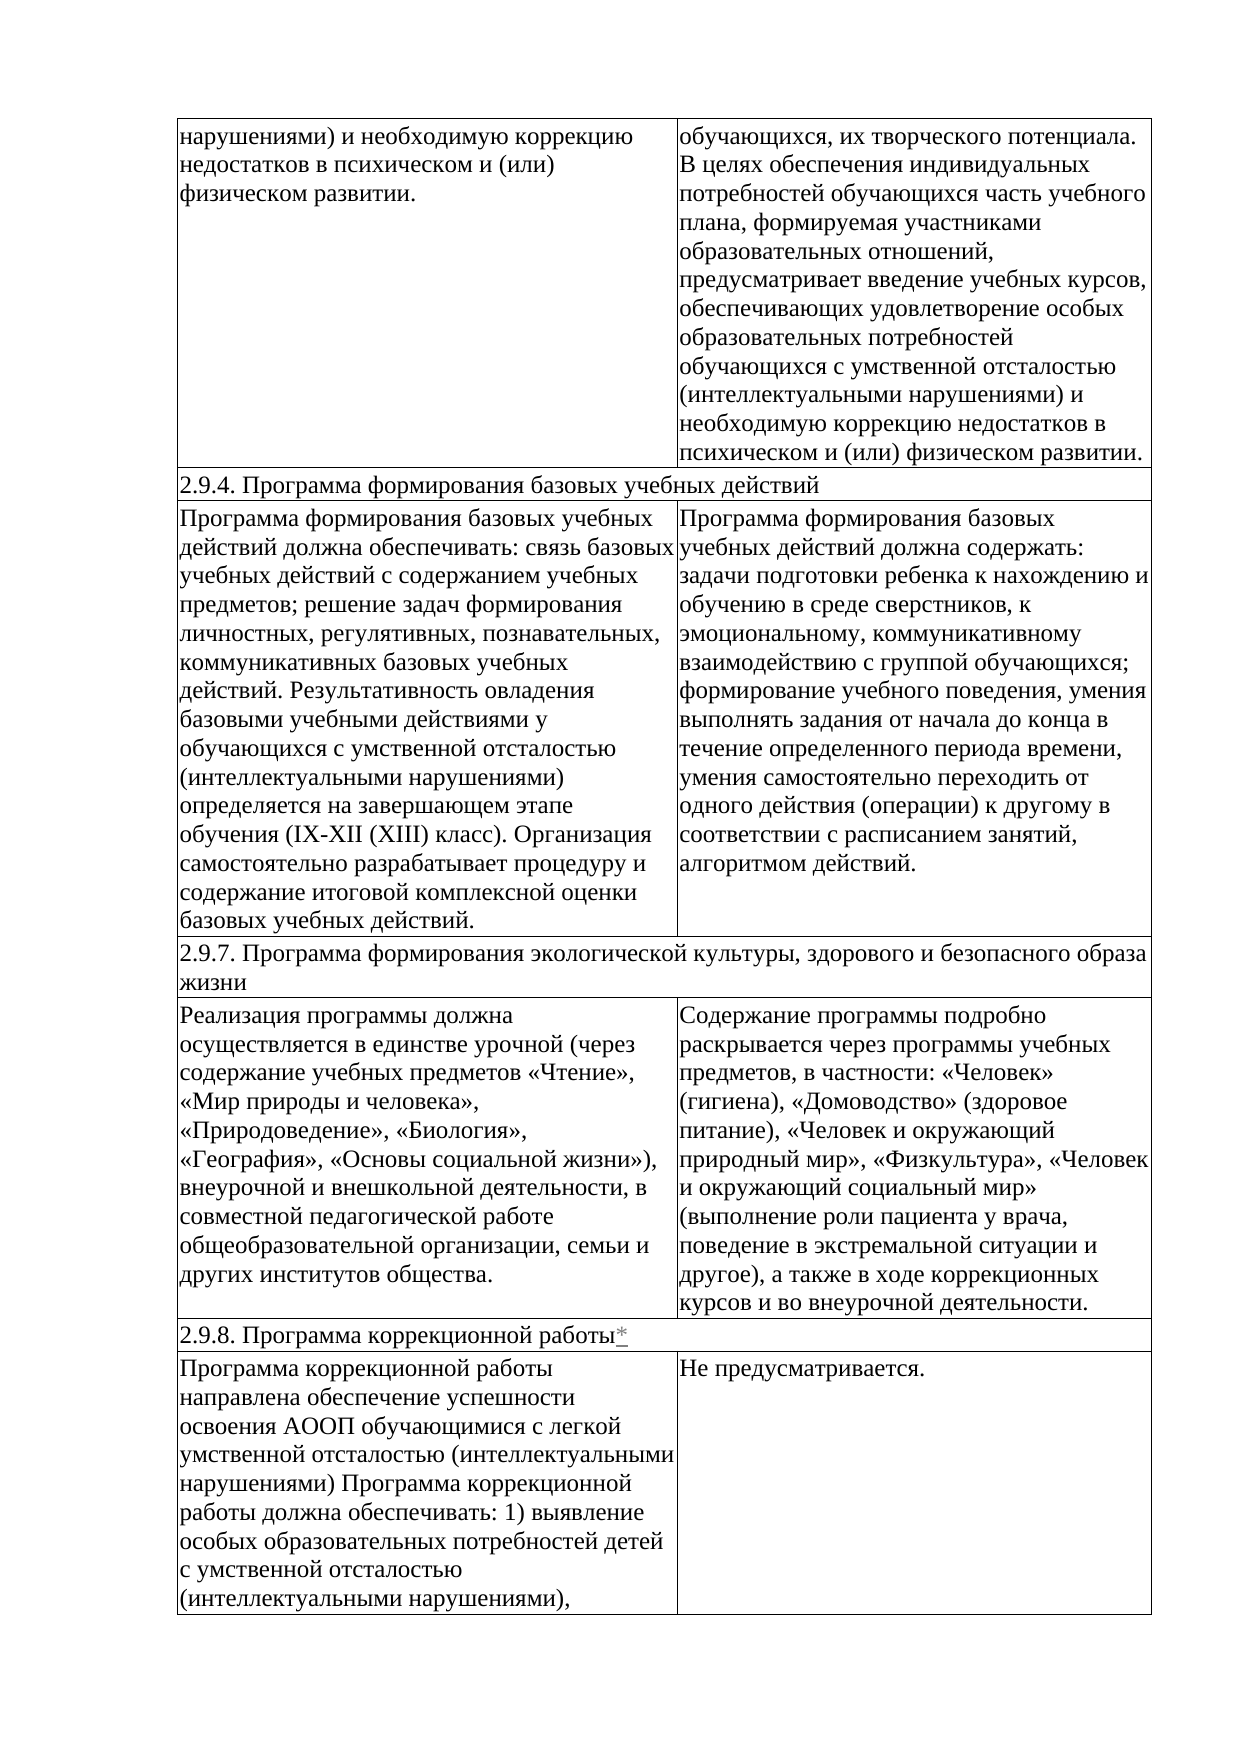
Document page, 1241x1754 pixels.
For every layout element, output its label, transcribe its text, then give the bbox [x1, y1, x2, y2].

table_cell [678, 119, 1151, 467]
table_cell 2.9.7. Программа формирования экологической культуры, здорового и безопасного образа жизни [178, 937, 1151, 997]
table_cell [178, 1352, 677, 1613]
table_cell Программа формирования базовых учебных действий должна содержать: задачи подготовки ребенка к нахождению и обучению в среде сверстников, к эмоциональному, коммуникативному взаимодействию с группой обучающихся; формирование учебного поведения, умения выполнять задания от начала до конца в течение определенного периода времени, умения самостоятельно переходить от одного действия (операции) к другому в соответствии с расписанием занятий, алгоритмом действий. [678, 501, 1151, 936]
table_cell Содержание программы подробно раскрывается через программы учебных предметов, в частности: «Человек» (гигиена), «Домоводство» (здоровое питание), «Человек и окружающий природный мир», «Физкультура», «Человек и окружающий социальный мир» (выполнение роли пациента у врача, поведение в экстремальной ситуации и другое), а также в ходе коррекционных курсов и во внеурочной деятельности. [678, 998, 1151, 1318]
table_cell Реализация программы должна осуществляется в единстве урочной (через содержание учебных предметов «Чтение», «Мир природы и человека», «Природоведение», «Биология», «География», «Основы социальной жизни»), внеурочной и внешкольной деятельности, в совместной педагогической работе общеобразовательной организации, семьи и других институтов общества. [178, 998, 677, 1318]
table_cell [678, 1352, 1151, 1613]
table_cell 2.9.8. Программа коррекционной работы* [178, 1319, 1151, 1351]
table_cell 2.9.4. Программа формирования базовых учебных действий [178, 468, 1151, 500]
table_cell Программа формирования базовых учебных действий должна обеспечивать: связь базовых учебных действий с содержанием учебных предметов; решение задач формирования личностных, регулятивных, познавательных, коммуникативных базовых учебных действий. Результативность овладения базовыми учебными действиями у обучающихся с умственной отсталостью (интеллектуальными нарушениями) определяется на завершающем этапе обучения (IX-XII (XIII) класс). Организация самостоятельно разрабатывает процедуру и содержание итоговой комплексной оценки базовых учебных действий. [178, 501, 677, 936]
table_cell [178, 119, 677, 467]
